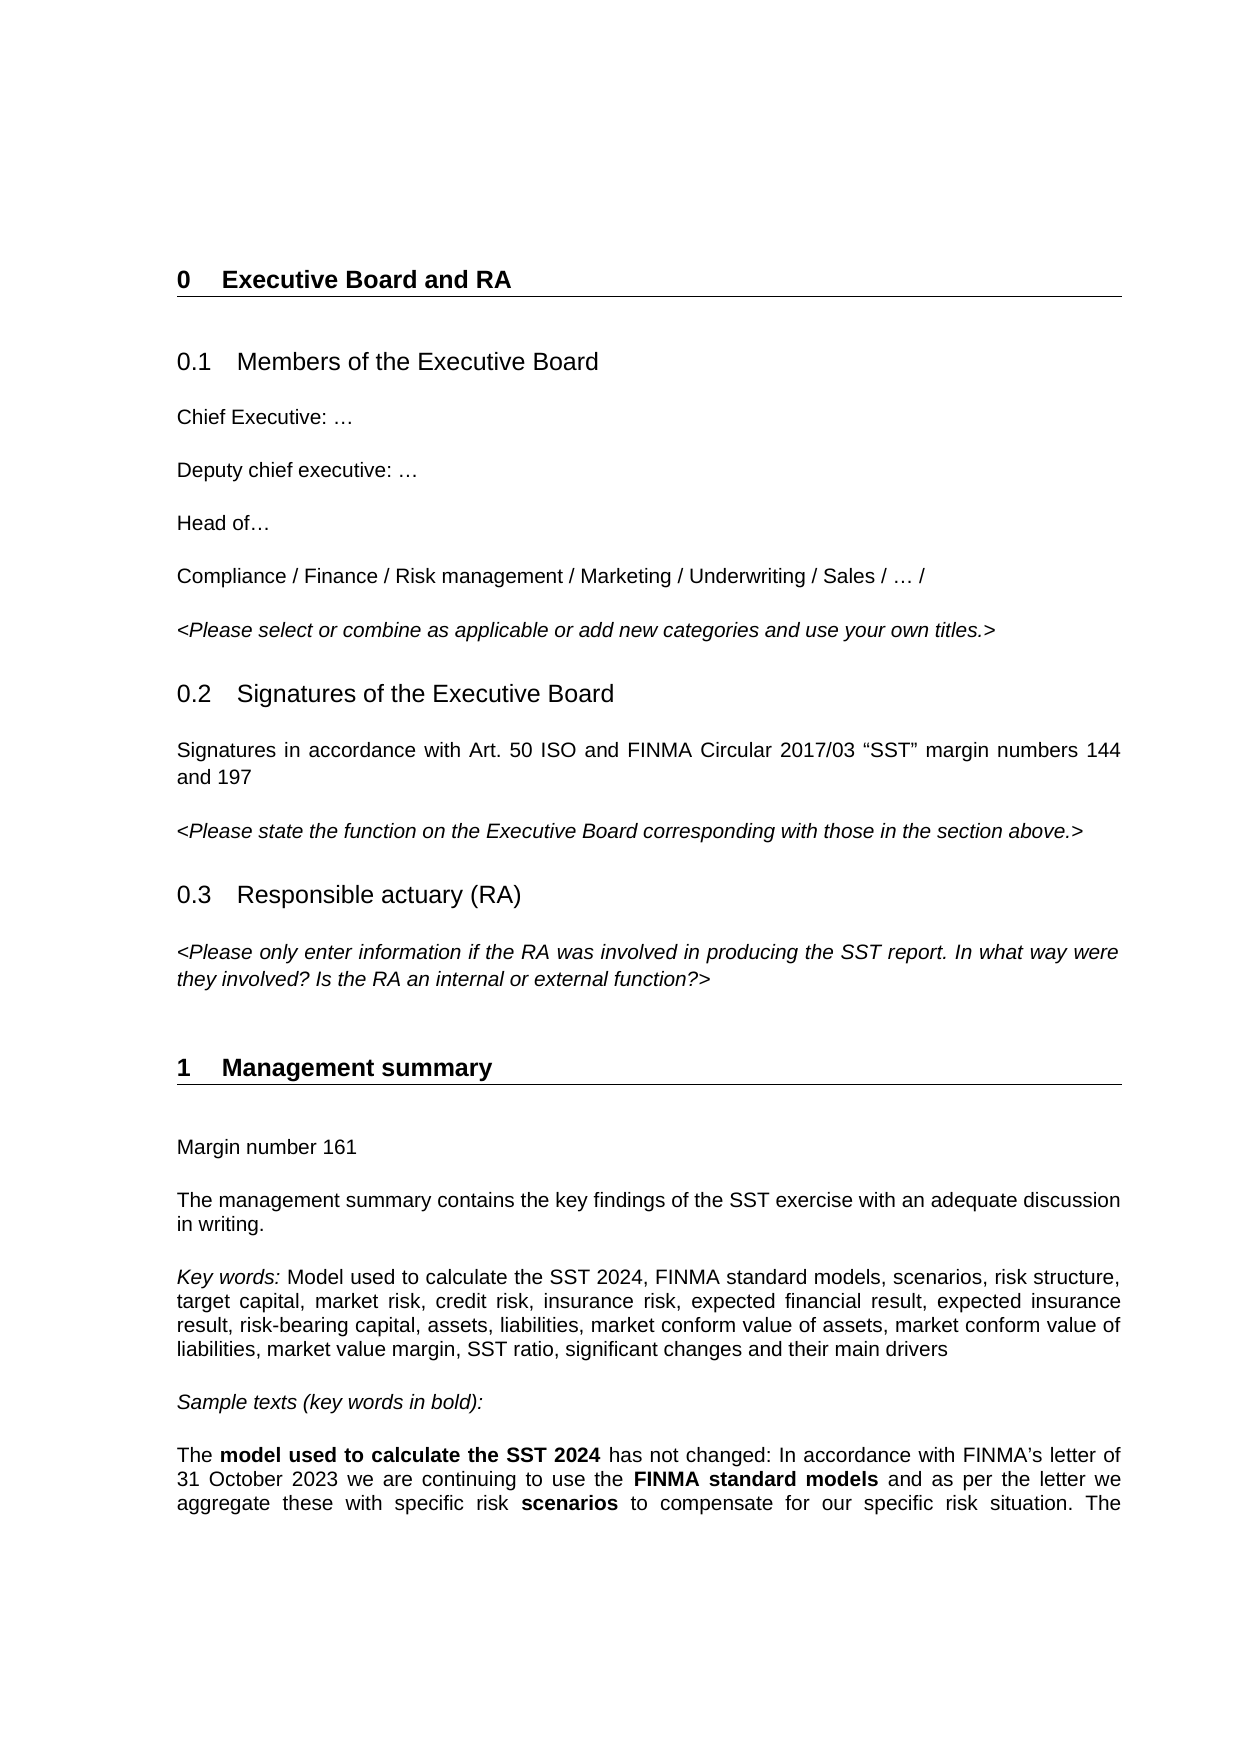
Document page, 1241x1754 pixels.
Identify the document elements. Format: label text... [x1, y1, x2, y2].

text The management summary contains the key findings of the SST exercise with an adequate discussion in writing. [177, 1188, 1122, 1236]
text Sample texts (key words in bold): [177, 1390, 1122, 1414]
text Deputy chief executive: … [177, 458, 1122, 482]
text Head of… [177, 511, 1122, 535]
text <Please only enter information if the RA was involved in producing the SST report. In what way were they involved? Is the RA an internal or external function?> [177, 936, 1122, 991]
subtitle Management summary [177, 1053, 1122, 1084]
text <Please select or combine as applicable or add new categories and use your own titles.> [177, 617, 1122, 641]
text <Please state the function on the Executive Board corresponding with those in the section above.> [177, 816, 1122, 843]
text Margin number 161 [177, 1135, 1122, 1159]
text Compliance / Finance / Risk management / Marketing / Underwriting / Sales / … / [177, 564, 1122, 588]
subtitle Signatures of the Executive Board [177, 679, 1124, 708]
subtitle Members of the Executive Board [177, 347, 1124, 376]
subtitle Responsible actuary (RA) [177, 881, 1124, 909]
subtitle Executive Board and RA [177, 265, 1122, 296]
text Signatures in accordance with Art. 50 ISO and FINMA Circular 2017/03 “SST” margin numbers 144 and 197 [177, 735, 1122, 789]
text Key words: Model used to calculate the SST 2024, FINMA standard models, scenarios, risk structure, target capital, market risk, credit risk, insurance risk, expected financial result, expected insurance result, risk-bearing capital, assets, liabilities, market conform value of assets, market conform value of liabilities, market value margin, SST ratio, significant changes and their main drivers [177, 1265, 1122, 1361]
text Chief Executive: … [177, 405, 1122, 429]
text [177, 1443, 1122, 1515]
